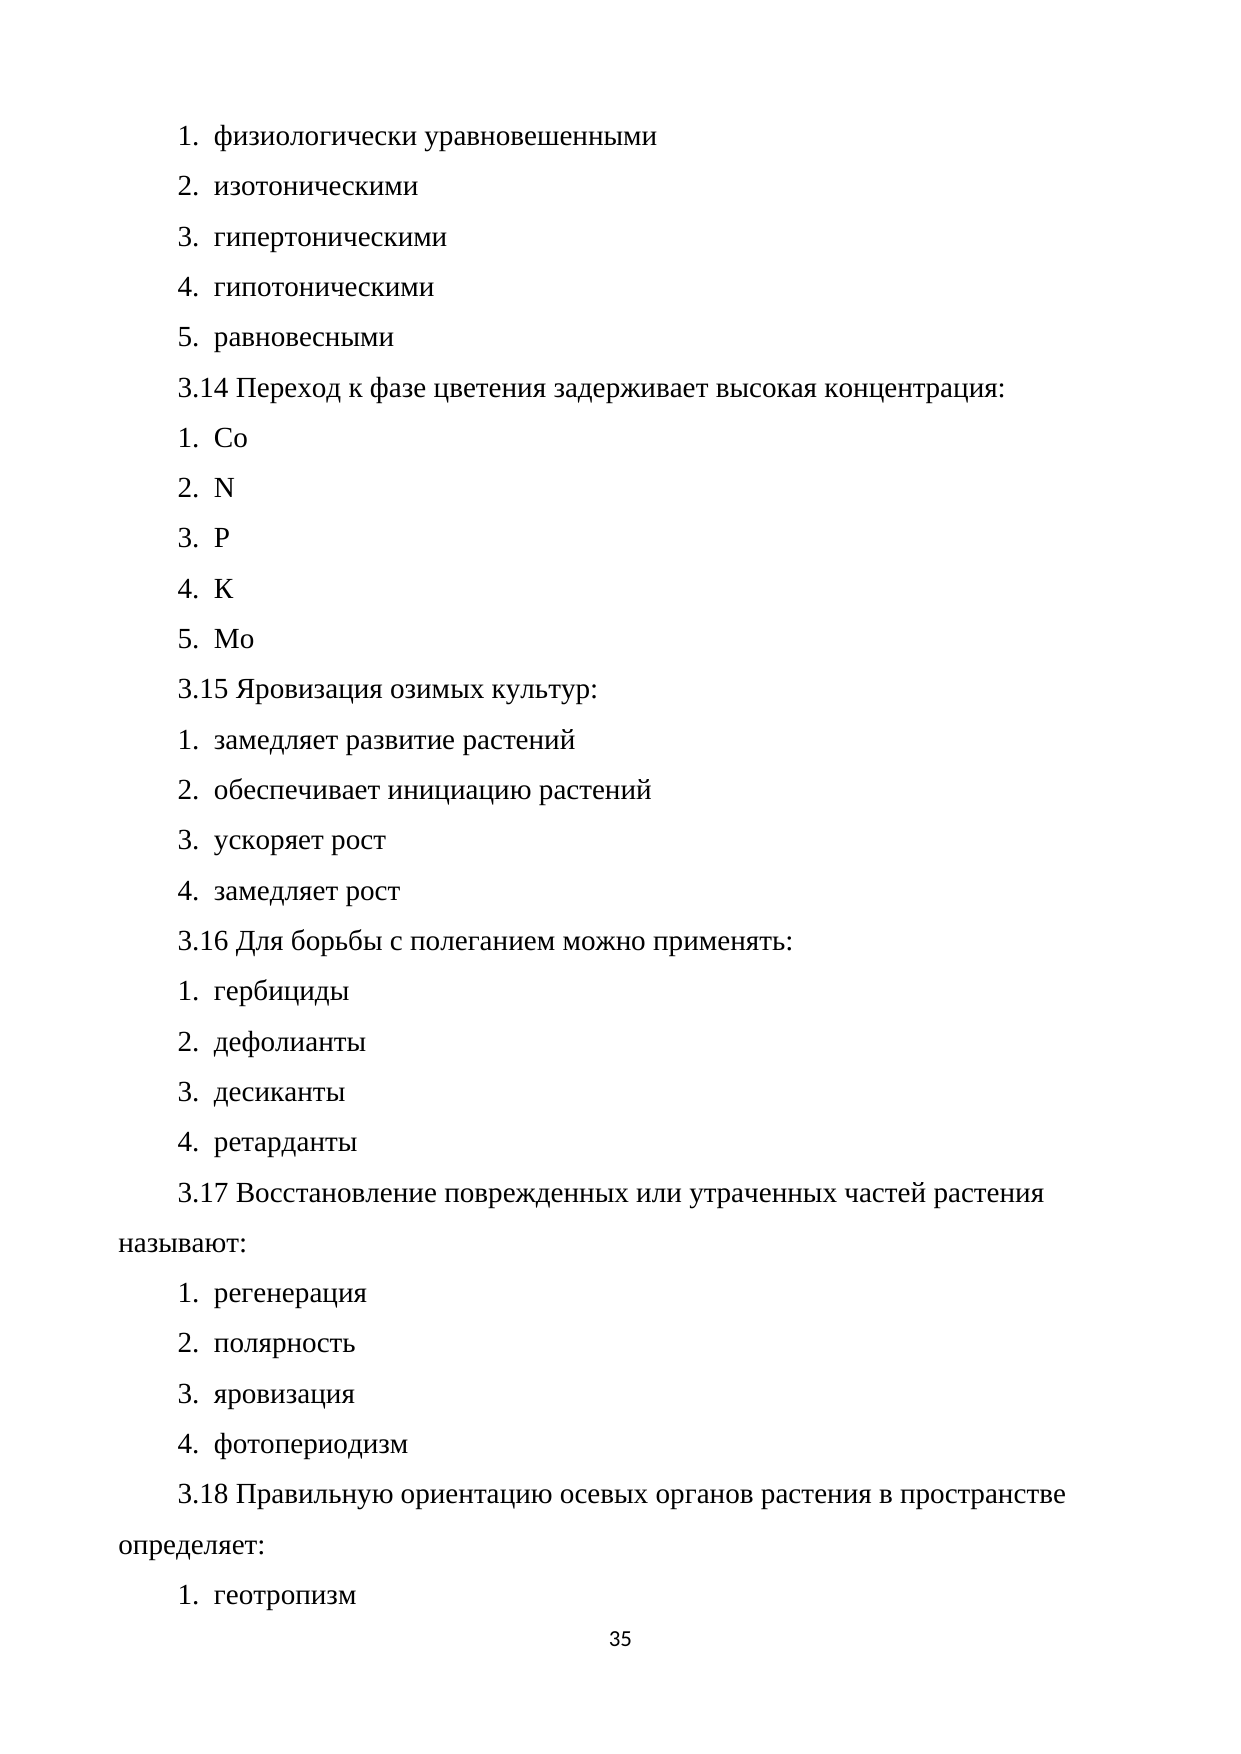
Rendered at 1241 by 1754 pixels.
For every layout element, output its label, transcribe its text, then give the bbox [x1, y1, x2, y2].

text 1. физиологически уравновешенными [118, 118, 1122, 152]
text 3.18 Правильную ориентацию осевых органов растения в пространстве определяет: [118, 1477, 1122, 1560]
text 4. гипотоническими [118, 269, 1122, 303]
text 3. десиканты [118, 1074, 1122, 1108]
text 3. гипертоническими [118, 219, 1122, 252]
text 5. Мо [118, 621, 1122, 655]
text 3.14 Переход к фазе цветения задерживает высокая концентрация: [118, 370, 1122, 403]
text 3.16 Для борьбы с полеганием можно применять: [118, 923, 1122, 957]
text 1. регенерация [118, 1275, 1122, 1309]
text 3. Р [118, 521, 1122, 554]
text 3. ускоряет рост [118, 822, 1122, 856]
text 4. ретарданты [118, 1124, 1122, 1158]
text 4. фотопериодизм [118, 1426, 1122, 1460]
text 2. полярность [118, 1326, 1122, 1359]
text 3.17 Восстановление поврежденных или утраченных частей растения называют: [118, 1175, 1122, 1258]
text 4. К [118, 571, 1122, 604]
text 2. изотоническими [118, 168, 1122, 202]
text 1. гербициды [118, 973, 1122, 1007]
text 3.15 Яровизация озимых культур: [118, 672, 1122, 705]
text 2. обеспечивает инициацию растений [118, 772, 1122, 806]
text 2. N [118, 470, 1122, 504]
text 5. равновесными [118, 319, 1122, 353]
text 2. дефолианты [118, 1024, 1122, 1057]
text 4. замедляет рост [118, 873, 1122, 906]
text 1. геотропизм [118, 1577, 1122, 1611]
text 3. яровизация [118, 1376, 1122, 1409]
text 1. замедляет развитие растений [118, 722, 1122, 755]
text 1. Со [118, 420, 1122, 453]
